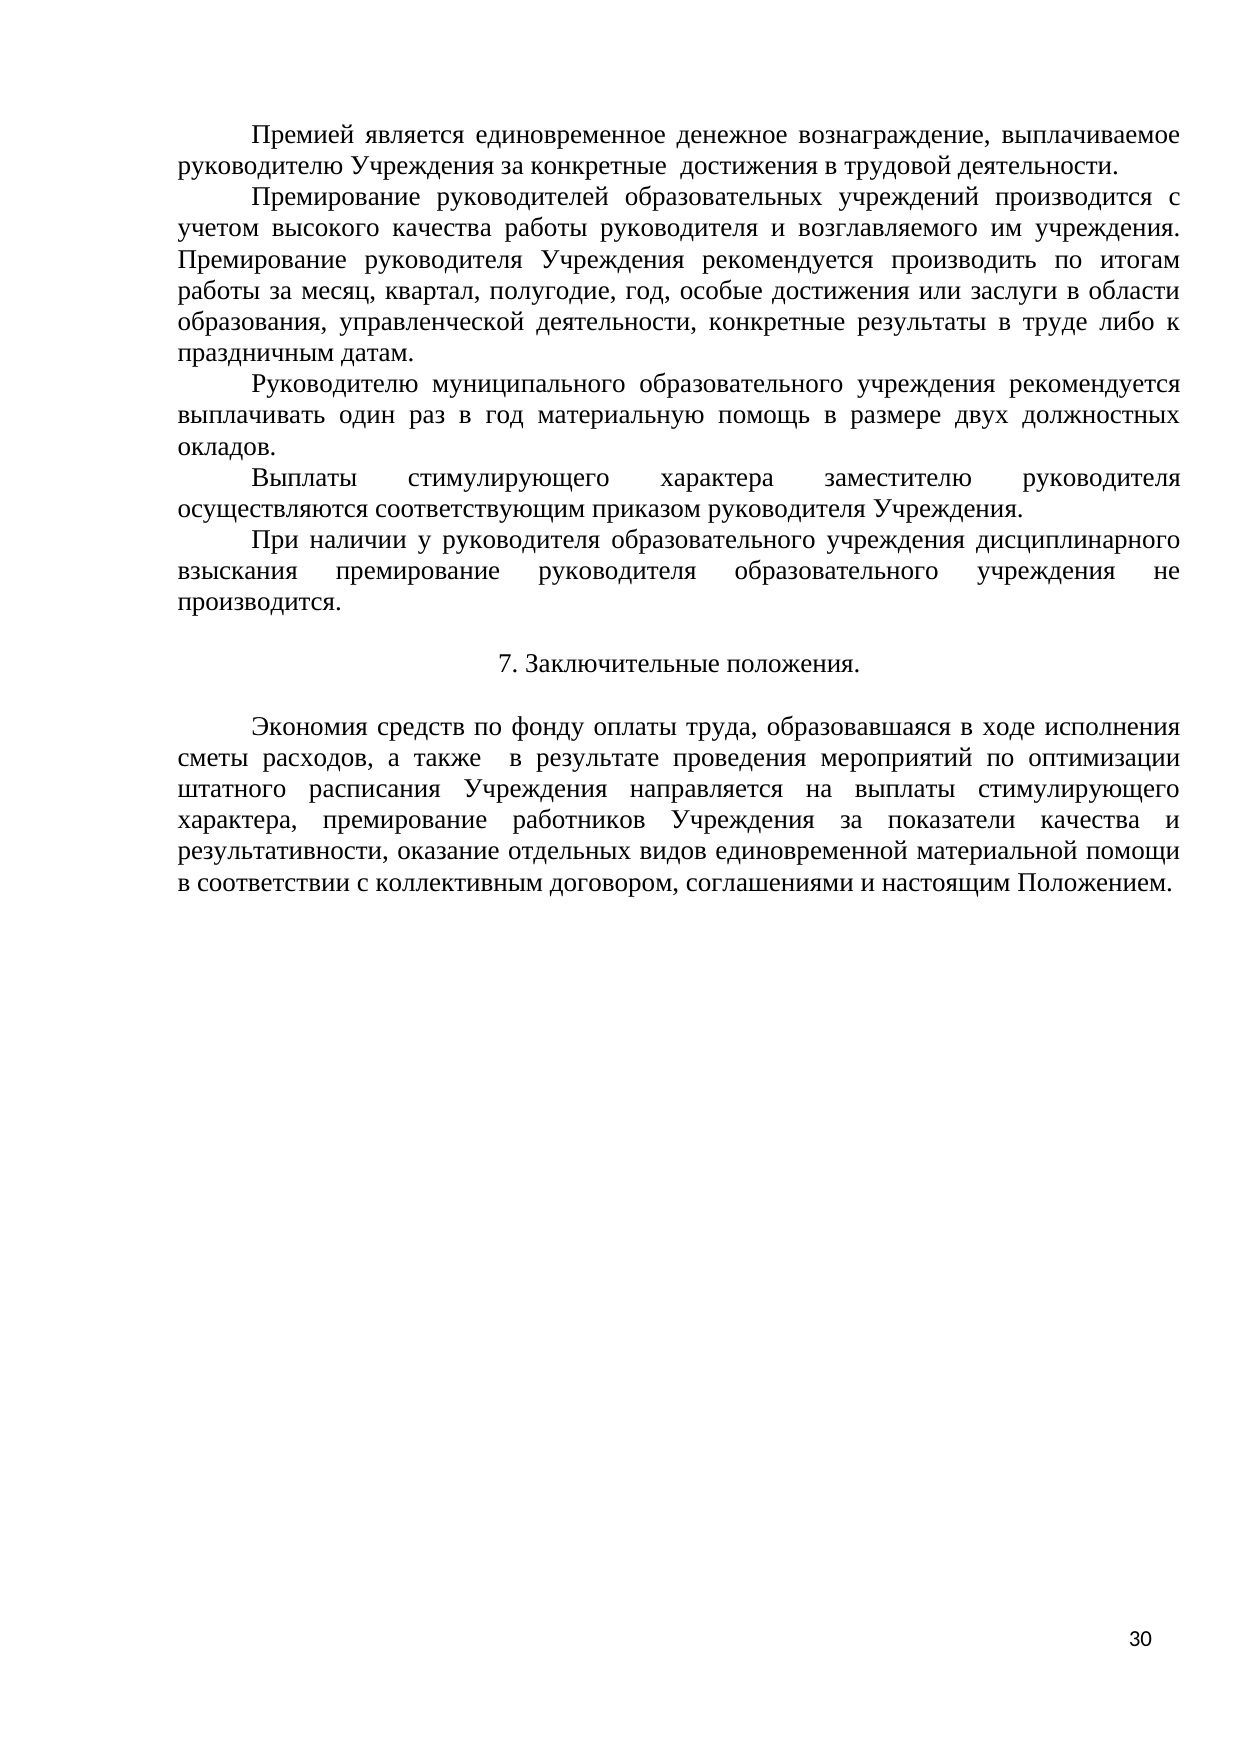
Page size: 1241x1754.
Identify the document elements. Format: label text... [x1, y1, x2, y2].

text 7. Заключительные положения. [177, 648, 1181, 679]
text Руководителю муниципального образовательного учреждения рекомендуется выплачивать один раз в год материальную помощь в размере двух должностных окладов. [177, 367, 1181, 461]
text Экономия средств по фонду оплаты труда, образовавшаяся в ходе исполнения сметы расходов, а также в результате проведения мероприятий по оптимизации штатного расписания Учреждения направляется на выплаты стимулирующего характера, премирование работников Учреждения за показатели качества и результативности, оказание отдельных видов единовременной материальной помощи в соответствии с коллективным договором, соглашениями и настоящим Положением. [177, 710, 1181, 897]
text Премией является единовременное денежное вознаграждение, выплачиваемое руководителю Учреждения за конкретные достижения в трудовой деятельности. [177, 118, 1181, 180]
text При наличии у руководителя образовательного учреждения дисциплинарного взыскания премирование руководителя образовательного учреждения не производится. [177, 523, 1181, 616]
text Премирование руководителей образовательных учреждений производится с учетом высокого качества работы руководителя и возглавляемого им учреждения. Премирование руководителя Учреждения рекомендуется производить по итогам работы за месяц, квартал, полугодие, год, особые достижения или заслуги в области образования, управленческой деятельности, конкретные результаты в труде либо к праздничным датам. [177, 180, 1181, 367]
text Выплаты стимулирующего характера заместителю руководителя осуществляются соответствующим приказом руководителя Учреждения. [177, 461, 1181, 523]
